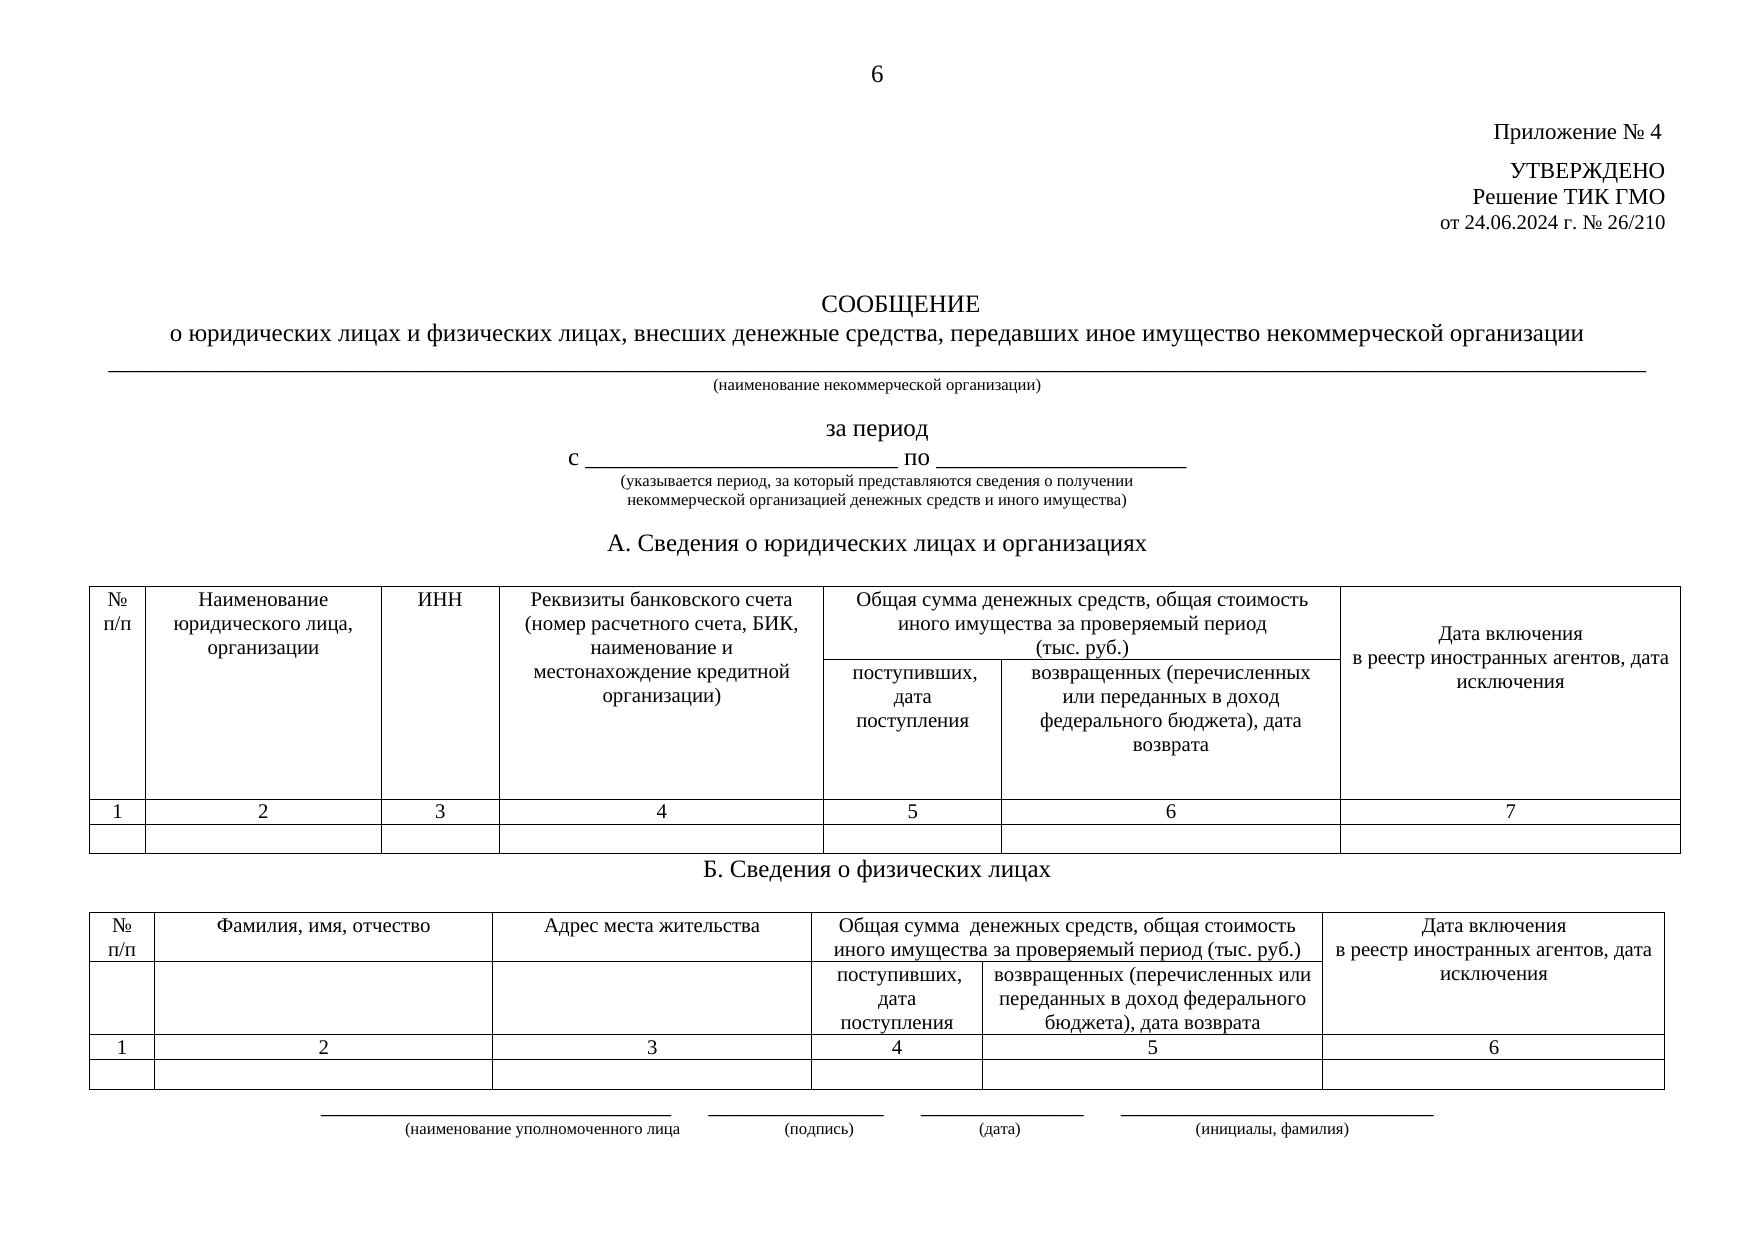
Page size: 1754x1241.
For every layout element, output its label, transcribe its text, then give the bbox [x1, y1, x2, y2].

table_header Наименование юридического лица, организации [146, 587, 381, 798]
text Приложение № 4 [1461, 118, 1665, 144]
table_cell [983, 1060, 1322, 1089]
table_cell 5 [824, 800, 1001, 823]
table_header № п/п [90, 913, 154, 961]
table_cell 3 [382, 800, 499, 823]
table_cell возвращенных (перечисленных или переданных в доход федерального бюджета), дата возврата [1002, 660, 1340, 798]
text за период [89, 413, 1665, 442]
table_header Общая сумма денежных средств, общая стоимость иного имущества за проверяемый период (тыс. руб.) [824, 587, 1340, 659]
table_cell [500, 825, 823, 853]
text некоммерческой организацией денежных средств и иного имущества) [89, 490, 1665, 509]
table_header № п/п [90, 587, 145, 798]
text А. Сведения о юридических лицах и организациях [89, 528, 1665, 557]
text (указывается период, за который представляются сведения о получении [89, 471, 1665, 490]
table_cell [493, 1060, 811, 1089]
table_header Дата включения в реестр иностранных агентов, дата исключения [1323, 913, 1664, 1034]
table_cell 6 [1323, 1035, 1664, 1059]
text СООБЩЕНИЕ [502, 289, 1299, 318]
table_cell [155, 962, 492, 1034]
table_cell 5 [983, 1035, 1322, 1059]
table_cell поступивших, дата поступления [812, 962, 982, 1034]
table_cell 1 [90, 1035, 154, 1059]
table_cell [90, 962, 154, 1034]
table_header Адрес места жительства [493, 913, 811, 961]
table_header ИНН [382, 587, 499, 798]
text о юридических лицах и физических лицах, внесших денежные средства, передавших иное имущество некоммерческой организации ___________________________________________________________________________________________________________________________ [89, 318, 1665, 375]
table_header Общая сумма денежных средств, общая стоимость иного имущества за проверяемый период (тыс. руб.) [812, 913, 1322, 961]
table_cell [90, 1060, 154, 1089]
text (наименование некоммерческой организации) [89, 375, 1665, 394]
table_cell 4 [812, 1035, 982, 1059]
text от 24.06.2024 г. № 26/210 [502, 210, 1665, 234]
table_cell 6 [1002, 800, 1340, 823]
table_cell [146, 825, 381, 853]
table_cell [1341, 825, 1680, 853]
table_header Дата включения в реестр иностранных агентов, дата исключения [1341, 587, 1680, 798]
table_cell [1323, 1060, 1664, 1089]
table_cell 1 [90, 800, 145, 823]
text (наименование уполномоченного лица (подпись) (дата) (инициалы, фамилия) [89, 1119, 1665, 1138]
text ____________________________ ______________ _____________ _________________________ [89, 1090, 1665, 1119]
table_cell [493, 962, 811, 1034]
text УТВЕРЖДЕНО [502, 157, 1665, 183]
table_cell 7 [1341, 800, 1680, 823]
table_cell 2 [146, 800, 381, 823]
table_cell 4 [500, 800, 823, 823]
table_header Фамилия, имя, отчество [155, 913, 492, 961]
table_cell 2 [155, 1035, 492, 1059]
table_cell 3 [493, 1035, 811, 1059]
table_cell [155, 1060, 492, 1089]
table_cell [1002, 825, 1340, 853]
table_cell [824, 825, 1001, 853]
text Б. Сведения о физических лицах [89, 854, 1665, 883]
table_cell возвращенных (перечисленных или переданных в доход федерального бюджета), дата возврата [983, 962, 1322, 1034]
table_cell [90, 825, 145, 853]
table_cell поступивших, дата поступления [824, 660, 1001, 798]
text с _________________________ по ____________________ [89, 442, 1665, 471]
text Решение ТИК ГМО [502, 183, 1665, 210]
table_header Реквизиты банковского счета (номер расчетного счета, БИК, наименование и местонахождение кредитной организации) [500, 587, 823, 798]
table_cell [382, 825, 499, 853]
table_cell [812, 1060, 982, 1089]
